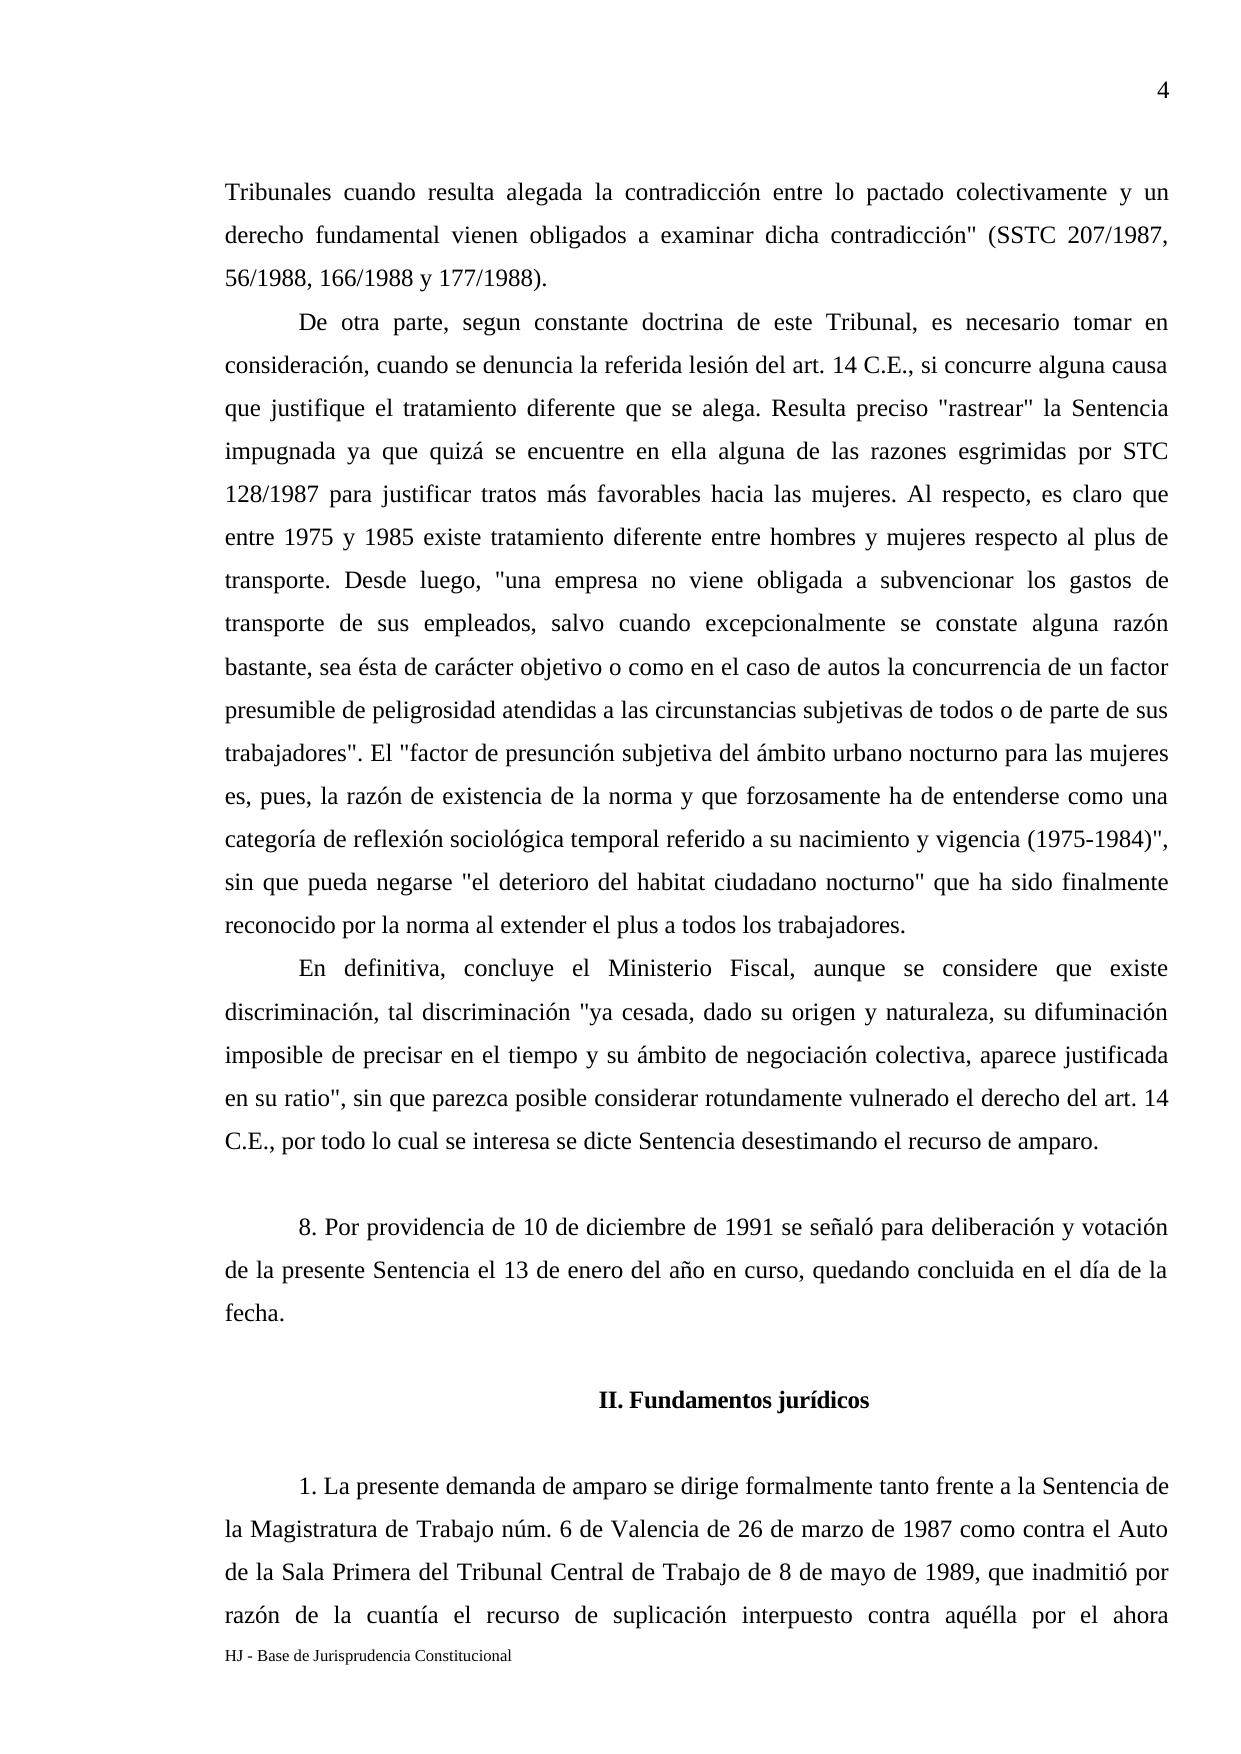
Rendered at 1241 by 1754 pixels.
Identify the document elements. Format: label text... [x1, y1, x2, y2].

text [224, 1471, 1169, 1629]
text De otra parte, segun constante doctrina de este Tribunal, es necesario tomar en consideración, cuando se denuncia la referida lesión del art. 14 C.E., si concurre alguna causa que justifique el tratamiento diferente que se alega. Resulta preciso "rastrear" la Sentencia impugnada ya que quizá se encuentre en ella alguna de las razones esgrimidas por STC 128/1987 para justificar tratos más favorables hacia las mujeres. Al respecto, es claro que entre 1975 y 1985 existe tratamiento diferente entre hombres y mujeres respecto al plus de transporte. Desde luego, "una empresa no viene obligada a subvencionar los gastos de transporte de sus empleados, salvo cuando excepcionalmente se constate alguna razón bastante, sea ésta de carácter objetivo o como en el caso de autos la concurrencia de un factor presumible de peligrosidad atendidas a las circunstancias subjetivas de todos o de parte de sus trabajadores". El "factor de presunción subjetiva del ámbito urbano nocturno para las mujeres es, pues, la razón de existencia de la norma y que forzosamente ha de entenderse como una categoría de reflexión sociológica temporal referido a su nacimiento y vigencia (1975-1984)", sin que pueda negarse "el deterioro del habitat ciudadano nocturno" que ha sido finalmente reconocido por la norma al extender el plus a todos los trabajadores. [224, 307, 1169, 939]
text 8. Por providencia de 10 de diciembre de 1991 se señaló para deliberación y votación de la presente Sentencia el 13 de enero del año en curso, quedando concluida en el día de la fecha. [224, 1212, 1169, 1327]
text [224, 177, 1169, 292]
subtitle II. Fundamentos jurídicos [224, 1385, 1169, 1413]
text En definitiva, concluye el Ministerio Fiscal, aunque se considere que existe discriminación, tal discriminación "ya cesada, dado su origen y naturaleza, su difuminación imposible de precisar en el tiempo y su ámbito de negociación colectiva, aparece justificada en su ratio", sin que parezca posible considerar rotundamente vulnerado el derecho del art. 14 C.E., por todo lo cual se interesa se dicte Sentencia desestimando el recurso de amparo. [224, 953, 1169, 1155]
